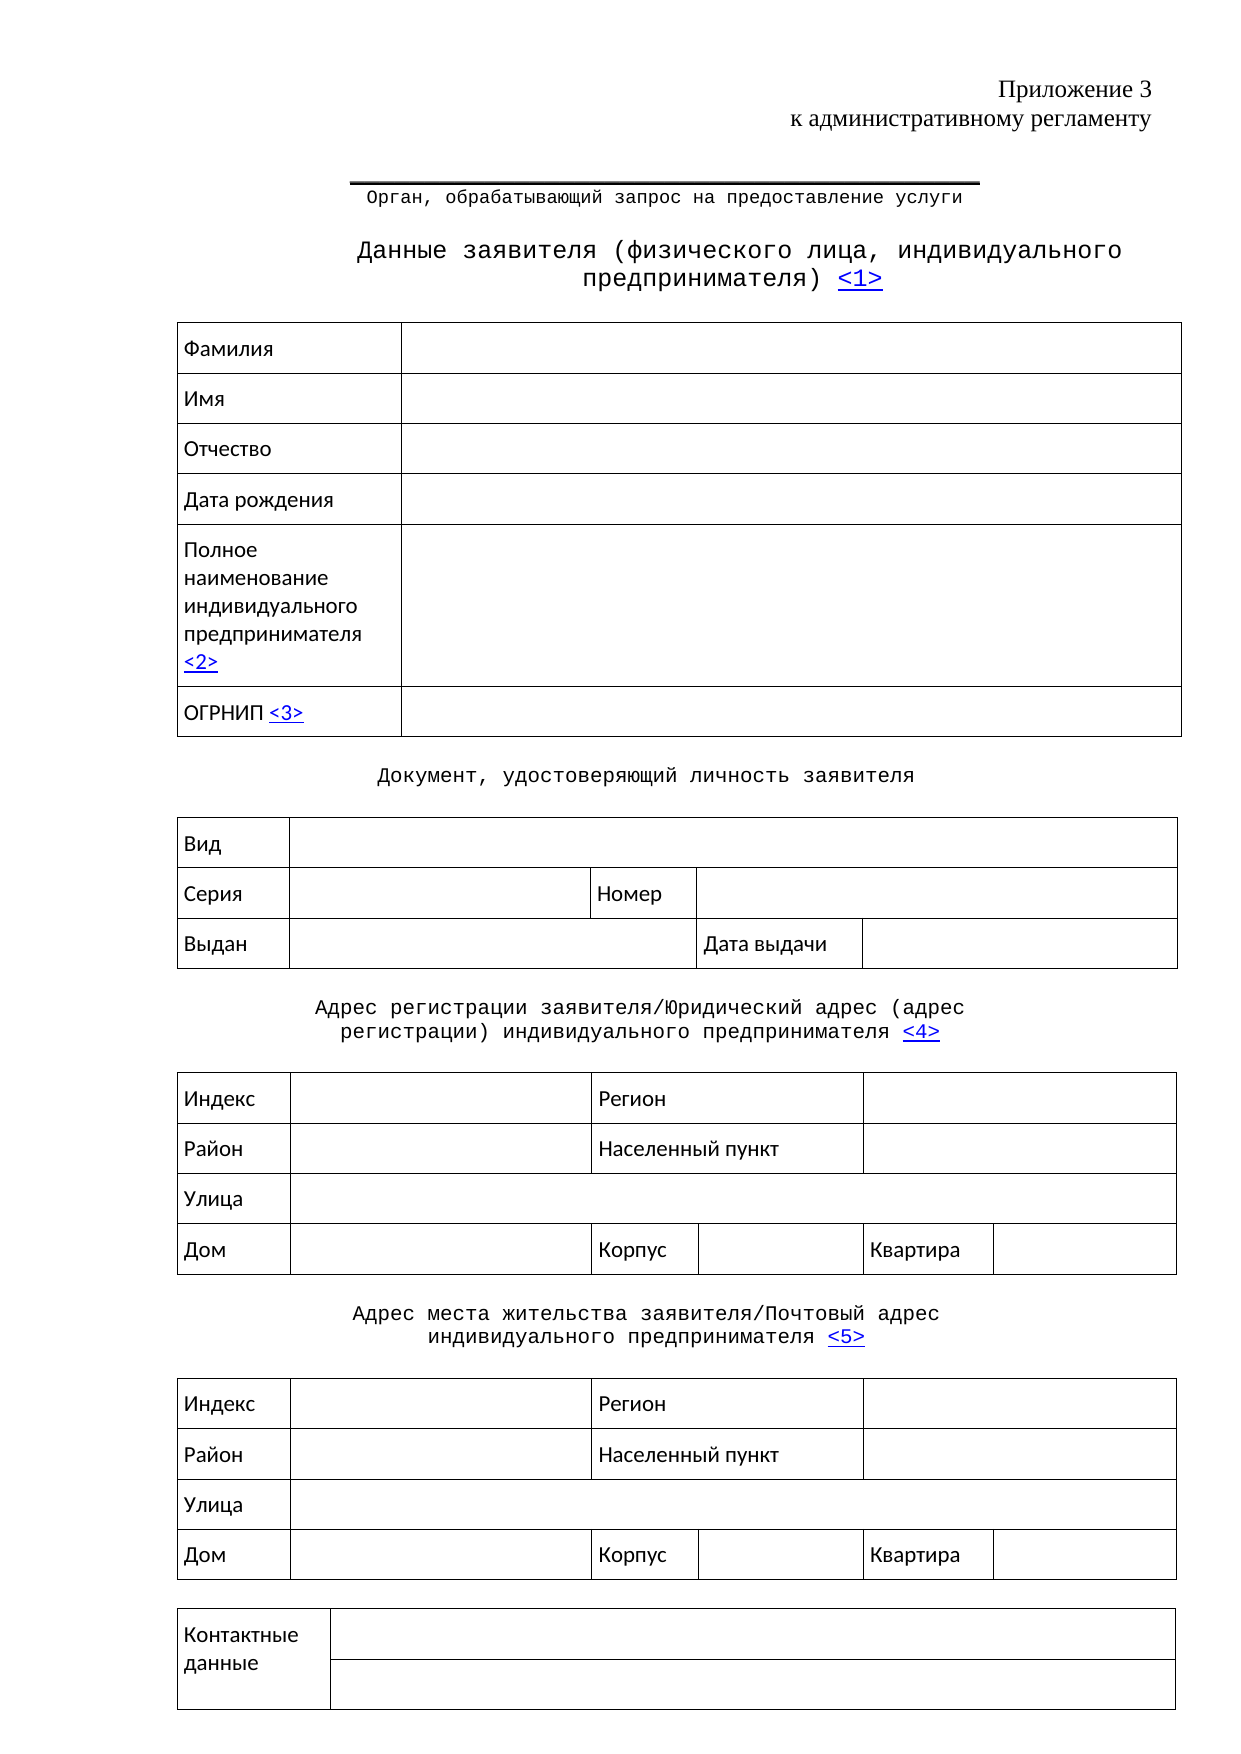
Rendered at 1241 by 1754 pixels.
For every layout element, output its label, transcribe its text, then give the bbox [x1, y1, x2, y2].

table_header [402, 323, 1181, 373]
table_cell [291, 1174, 1176, 1223]
table_cell [291, 1480, 1176, 1529]
table_cell Выдан [178, 919, 289, 968]
table_header [331, 1609, 1175, 1658]
table_cell [699, 1530, 863, 1579]
table_cell [864, 1429, 1176, 1478]
table_cell [402, 424, 1181, 473]
table_header Фамилия [178, 323, 401, 373]
table_cell [994, 1530, 1176, 1579]
text Адрес регистрации заявителя/Юридический адрес (адрес [177, 997, 1152, 1021]
table_cell [863, 919, 1177, 968]
table_header [290, 818, 1177, 867]
text __________________________________________ Орган, обрабатывающий запрос на предоставление услуги [177, 160, 1152, 209]
text индивидуального предпринимателя <5> [177, 1326, 1152, 1350]
table_cell Корпус [592, 1224, 698, 1273]
table_cell [864, 1124, 1176, 1173]
table_cell [402, 525, 1181, 686]
table_cell [697, 868, 1177, 918]
table_cell Полное наименование индивидуального предпринимателя <2> [178, 525, 401, 686]
text Адрес места жительства заявителя/Почтовый адрес [177, 1303, 1152, 1326]
text предпринимателя) <1> [177, 266, 1152, 294]
table_cell [291, 1429, 591, 1478]
table_cell [994, 1224, 1176, 1273]
table_header Индекс [178, 1379, 290, 1428]
table_header Вид [178, 818, 289, 867]
table_cell [402, 687, 1181, 736]
table_cell [291, 1530, 591, 1579]
table_cell Отчество [178, 424, 401, 473]
table_cell Дом [178, 1224, 290, 1273]
text регистрации) индивидуального предпринимателя <4> [177, 1021, 1152, 1044]
table_cell Имя [178, 374, 401, 423]
table_header [291, 1073, 591, 1123]
table_header Контактные данные [178, 1609, 330, 1709]
table_cell Номер [591, 868, 696, 918]
table_header [291, 1379, 591, 1428]
table_cell ОГРНИП <3> [178, 687, 401, 736]
table_header [864, 1379, 1176, 1428]
table_cell Населенный пункт [592, 1429, 863, 1478]
table_cell Улица [178, 1480, 290, 1529]
table_cell [290, 868, 590, 918]
text Приложение 3 [177, 74, 1152, 103]
table_cell Район [178, 1429, 290, 1478]
table_cell [699, 1224, 863, 1273]
table_cell Дата рождения [178, 474, 401, 523]
text Данные заявителя (физического лица, индивидуального [177, 238, 1152, 266]
table_cell Серия [178, 868, 289, 918]
table_cell Дата выдачи [697, 919, 862, 968]
table_cell Улица [178, 1174, 290, 1223]
table_header Регион [592, 1073, 863, 1123]
table_cell [291, 1224, 591, 1273]
text к административному регламенту [177, 103, 1152, 131]
table_header [864, 1073, 1176, 1123]
table_cell Квартира [864, 1224, 993, 1273]
table_cell Дом [178, 1530, 290, 1579]
table_cell [290, 919, 696, 968]
table_header Индекс [178, 1073, 290, 1123]
table_cell [331, 1660, 1175, 1709]
table_cell [291, 1124, 591, 1173]
table_cell Район [178, 1124, 290, 1173]
table_header Регион [592, 1379, 863, 1428]
table_cell Квартира [864, 1530, 993, 1579]
table_cell [402, 474, 1181, 523]
table_cell Корпус [592, 1530, 698, 1579]
text Документ, удостоверяющий личность заявителя [177, 765, 1152, 789]
table_cell [402, 374, 1181, 423]
table_cell Населенный пункт [592, 1124, 863, 1173]
